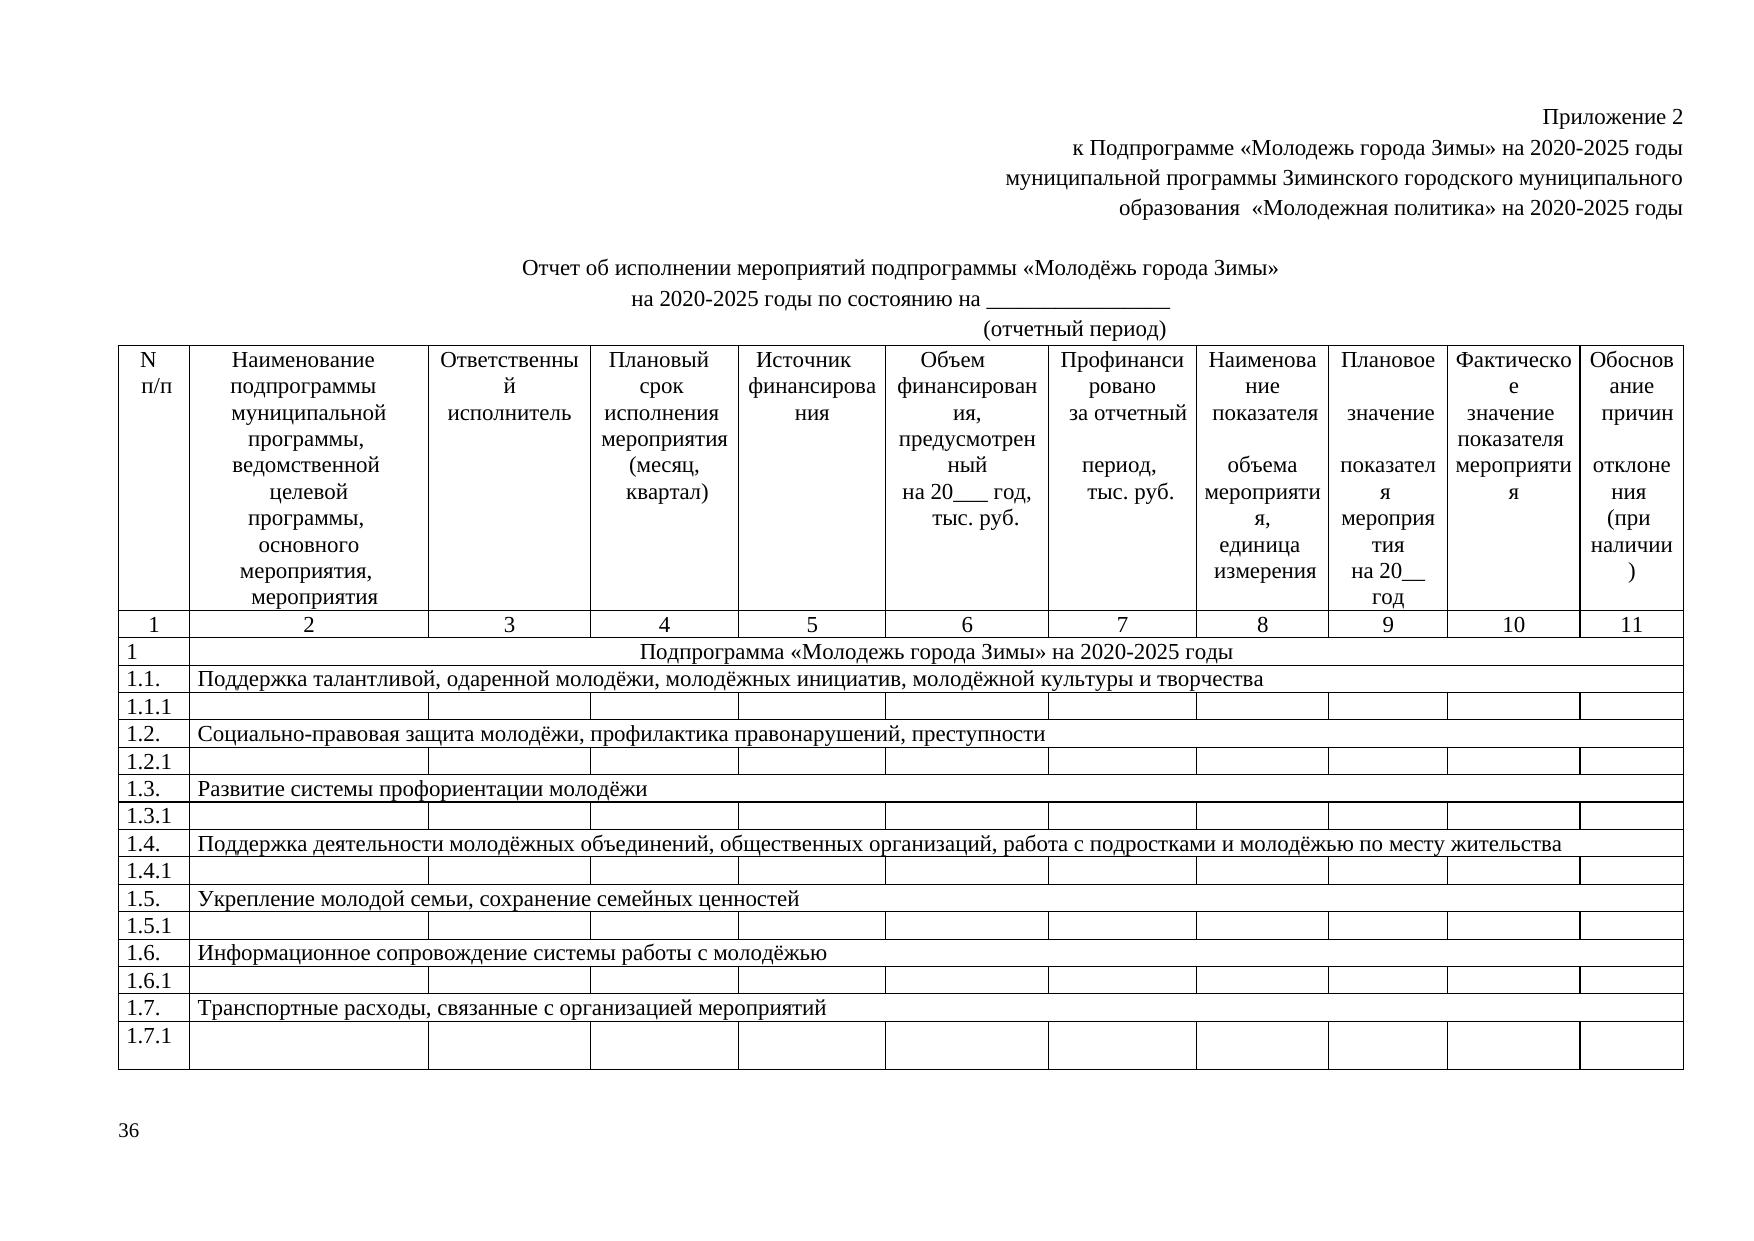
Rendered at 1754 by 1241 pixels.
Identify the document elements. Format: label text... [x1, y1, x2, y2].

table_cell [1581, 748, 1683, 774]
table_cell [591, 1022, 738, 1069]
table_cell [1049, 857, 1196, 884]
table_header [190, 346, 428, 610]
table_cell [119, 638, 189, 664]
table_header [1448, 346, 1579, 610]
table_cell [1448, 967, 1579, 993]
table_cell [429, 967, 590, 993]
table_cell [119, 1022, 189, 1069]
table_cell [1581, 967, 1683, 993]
text образования «Молодежная политика» на 2020-2025 годы [118, 194, 1683, 220]
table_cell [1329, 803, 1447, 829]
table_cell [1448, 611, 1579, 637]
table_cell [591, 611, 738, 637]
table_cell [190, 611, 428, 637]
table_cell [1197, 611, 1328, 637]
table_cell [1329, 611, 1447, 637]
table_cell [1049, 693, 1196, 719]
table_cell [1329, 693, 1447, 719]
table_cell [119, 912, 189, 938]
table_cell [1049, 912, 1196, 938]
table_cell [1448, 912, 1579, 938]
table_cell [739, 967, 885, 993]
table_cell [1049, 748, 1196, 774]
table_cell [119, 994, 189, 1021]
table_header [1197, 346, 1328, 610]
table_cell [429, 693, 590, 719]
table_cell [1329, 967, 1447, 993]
text муниципальной программы Зиминского городского муниципального [118, 164, 1683, 190]
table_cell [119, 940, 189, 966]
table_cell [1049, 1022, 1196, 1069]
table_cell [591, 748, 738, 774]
text Отчет об исполнении мероприятий подпрограммы «Молодёжь города Зимы» [118, 254, 1683, 281]
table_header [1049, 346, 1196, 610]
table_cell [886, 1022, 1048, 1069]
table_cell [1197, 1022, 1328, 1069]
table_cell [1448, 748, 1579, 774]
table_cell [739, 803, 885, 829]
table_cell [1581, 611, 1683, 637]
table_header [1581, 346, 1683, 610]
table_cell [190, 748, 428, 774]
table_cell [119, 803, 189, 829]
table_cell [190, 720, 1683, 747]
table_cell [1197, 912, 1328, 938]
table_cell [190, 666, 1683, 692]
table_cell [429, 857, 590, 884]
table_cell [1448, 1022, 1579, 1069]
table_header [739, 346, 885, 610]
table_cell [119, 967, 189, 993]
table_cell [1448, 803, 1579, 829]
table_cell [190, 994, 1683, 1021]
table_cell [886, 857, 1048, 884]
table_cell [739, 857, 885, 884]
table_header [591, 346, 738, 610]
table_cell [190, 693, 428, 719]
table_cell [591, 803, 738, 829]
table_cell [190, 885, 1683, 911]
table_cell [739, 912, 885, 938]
text на 2020-2025 годы по состоянию на ________________ [118, 285, 1683, 311]
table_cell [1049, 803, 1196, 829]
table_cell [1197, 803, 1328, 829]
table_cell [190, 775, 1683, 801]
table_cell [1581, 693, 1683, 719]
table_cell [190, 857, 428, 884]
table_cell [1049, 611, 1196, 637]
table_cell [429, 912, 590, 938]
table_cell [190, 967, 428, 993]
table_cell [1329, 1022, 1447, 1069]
text (отчетный период) [118, 315, 1683, 341]
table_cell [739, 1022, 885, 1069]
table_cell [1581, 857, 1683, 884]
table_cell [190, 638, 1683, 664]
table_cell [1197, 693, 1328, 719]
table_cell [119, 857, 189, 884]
text к Подпрограмме «Молодежь города Зимы» на 2020-2025 годы [118, 134, 1683, 160]
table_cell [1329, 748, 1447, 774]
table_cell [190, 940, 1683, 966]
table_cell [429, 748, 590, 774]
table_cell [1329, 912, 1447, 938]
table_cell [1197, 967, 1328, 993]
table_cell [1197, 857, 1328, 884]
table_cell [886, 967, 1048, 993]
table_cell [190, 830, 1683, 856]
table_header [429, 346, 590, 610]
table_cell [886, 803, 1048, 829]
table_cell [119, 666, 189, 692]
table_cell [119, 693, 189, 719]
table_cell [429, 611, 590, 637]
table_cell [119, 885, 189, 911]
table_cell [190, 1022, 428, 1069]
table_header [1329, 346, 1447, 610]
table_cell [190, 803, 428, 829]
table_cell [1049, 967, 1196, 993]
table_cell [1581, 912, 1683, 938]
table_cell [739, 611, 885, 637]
text Приложение 2 [118, 103, 1683, 130]
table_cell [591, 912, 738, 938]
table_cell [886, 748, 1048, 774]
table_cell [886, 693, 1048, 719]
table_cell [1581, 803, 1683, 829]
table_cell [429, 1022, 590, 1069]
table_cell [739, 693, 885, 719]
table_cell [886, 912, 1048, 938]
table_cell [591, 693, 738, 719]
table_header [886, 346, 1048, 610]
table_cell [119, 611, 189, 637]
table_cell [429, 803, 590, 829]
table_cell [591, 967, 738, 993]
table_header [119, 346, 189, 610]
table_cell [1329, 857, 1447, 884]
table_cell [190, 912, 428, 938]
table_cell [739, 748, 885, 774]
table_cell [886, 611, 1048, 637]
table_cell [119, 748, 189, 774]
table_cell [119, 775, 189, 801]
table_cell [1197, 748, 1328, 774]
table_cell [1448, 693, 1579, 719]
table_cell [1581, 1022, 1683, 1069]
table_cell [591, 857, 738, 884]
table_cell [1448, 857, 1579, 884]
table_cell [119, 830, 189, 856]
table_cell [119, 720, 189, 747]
